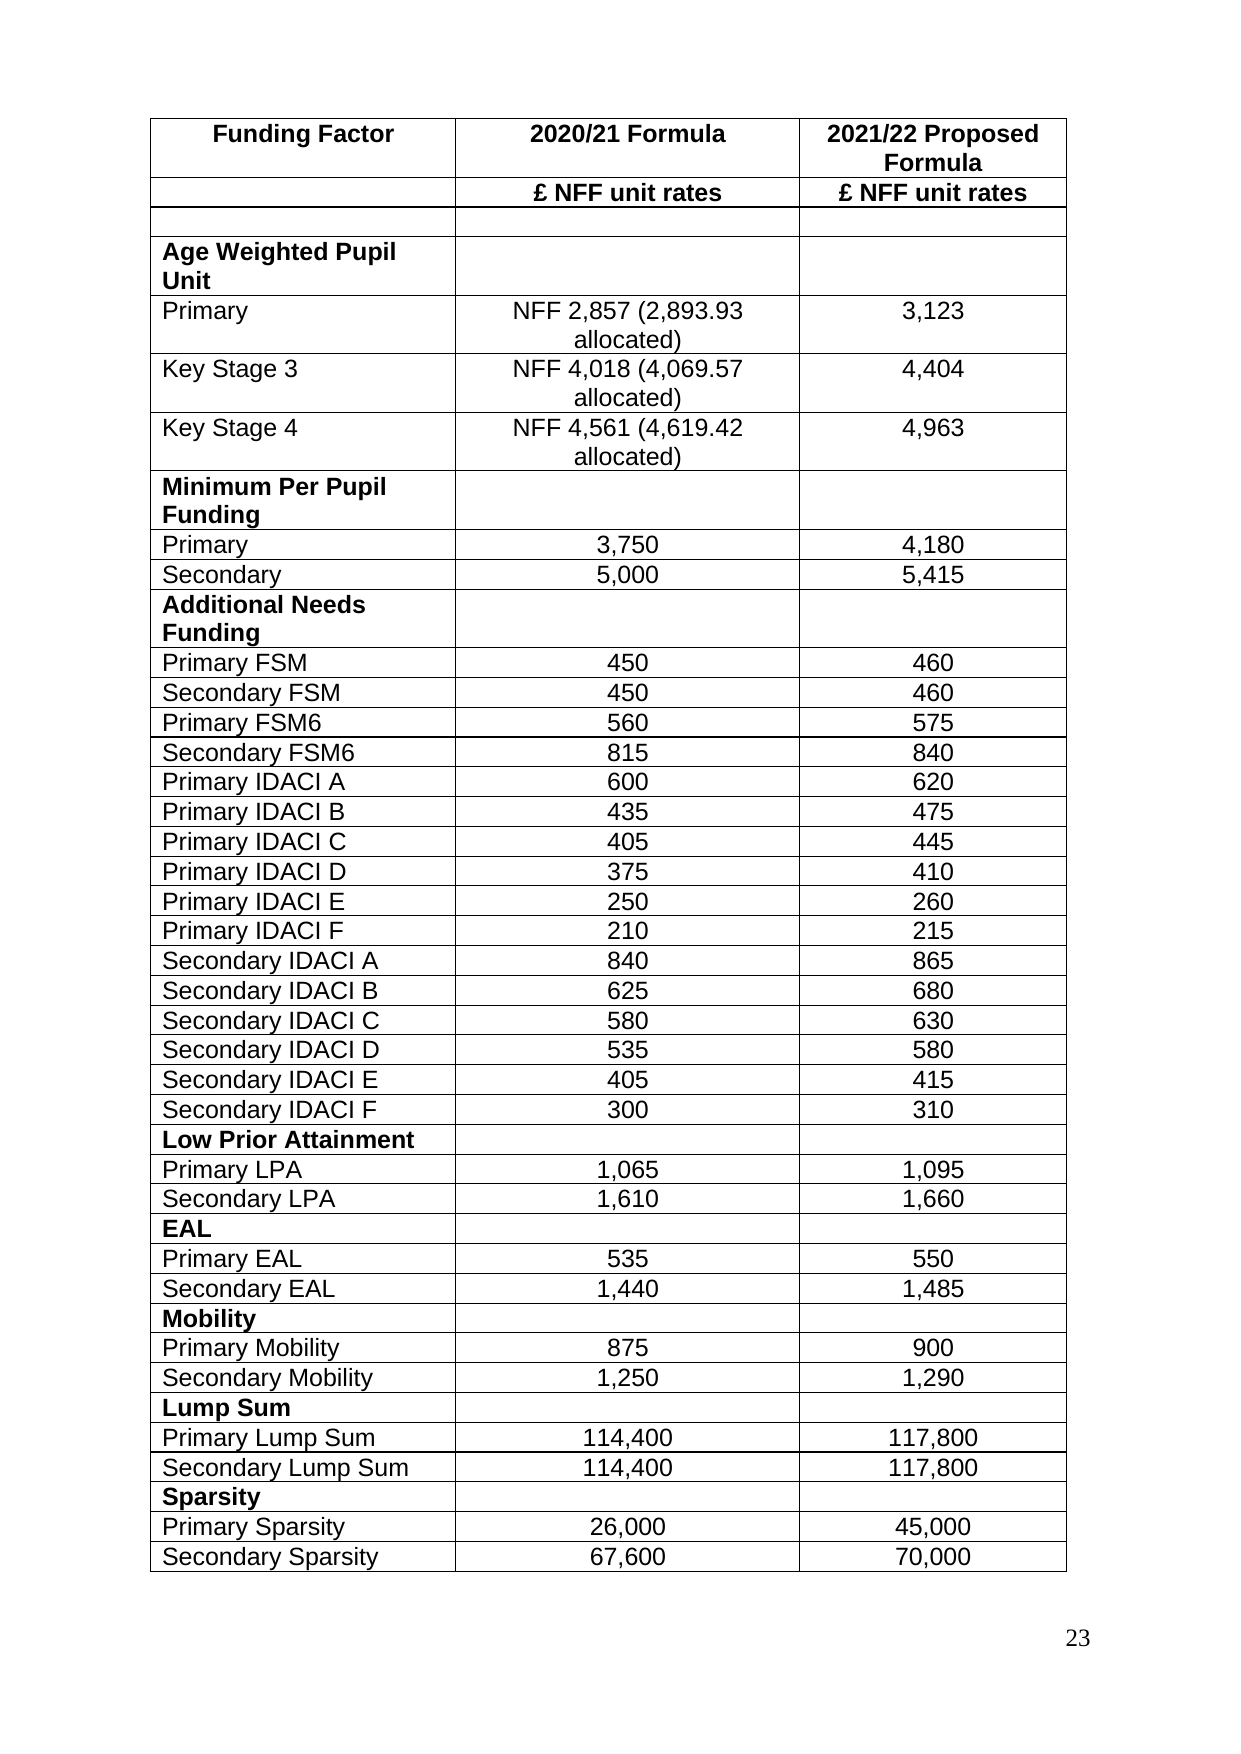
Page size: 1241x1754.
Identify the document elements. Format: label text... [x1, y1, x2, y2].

table_cell 680 [800, 976, 1066, 1004]
table_cell Secondary Mobility [151, 1363, 455, 1392]
table_cell 4,180 [800, 530, 1066, 559]
table_cell Secondary FSM6 [151, 738, 455, 766]
table_cell 1,095 [800, 1155, 1066, 1183]
table_cell 114,400 [456, 1453, 799, 1481]
table_cell [800, 471, 1066, 529]
table_cell [800, 1214, 1066, 1243]
table_cell Primary IDACI E [151, 886, 455, 915]
table_cell 1,610 [456, 1184, 799, 1213]
table_cell 900 [800, 1333, 1066, 1362]
table_cell 410 [800, 857, 1066, 885]
table_cell 1,065 [456, 1155, 799, 1183]
table_cell Primary IDACI C [151, 827, 455, 856]
table_cell [800, 1125, 1066, 1153]
table_cell 114,400 [456, 1423, 799, 1451]
table_cell Primary Lump Sum [151, 1423, 455, 1451]
table_cell Primary IDACI B [151, 797, 455, 826]
table_cell Primary FSM [151, 648, 455, 677]
table_cell 580 [456, 1006, 799, 1034]
table_cell 26,000 [456, 1512, 799, 1541]
table_cell 550 [800, 1244, 1066, 1273]
table_cell [151, 178, 455, 206]
table_cell 450 [456, 648, 799, 677]
table_cell Primary IDACI F [151, 916, 455, 945]
table_cell 310 [800, 1095, 1066, 1124]
table_cell [456, 1482, 799, 1511]
table_cell Additional Needs Funding [151, 590, 455, 647]
table_cell 1,660 [800, 1184, 1066, 1213]
table_cell 405 [456, 1065, 799, 1094]
table_cell [456, 1304, 799, 1332]
table_cell Age Weighted Pupil Unit [151, 237, 455, 295]
table_cell 1,485 [800, 1274, 1066, 1302]
table_cell Primary EAL [151, 1244, 455, 1273]
table_cell NFF 4,018 (4,069.57 allocated) [456, 354, 799, 412]
table_cell 375 [456, 857, 799, 885]
table_cell [800, 590, 1066, 647]
table_cell Mobility [151, 1304, 455, 1332]
table_cell 3,750 [456, 530, 799, 559]
table_cell [800, 1482, 1066, 1511]
table_cell 300 [456, 1095, 799, 1124]
table_cell Secondary LPA [151, 1184, 455, 1213]
table_header 2020/21 Formula [456, 119, 799, 177]
table_cell 580 [800, 1035, 1066, 1064]
table_cell 475 [800, 797, 1066, 826]
table_cell 575 [800, 708, 1066, 736]
table_cell 5,415 [800, 560, 1066, 588]
table_cell Primary FSM6 [151, 708, 455, 736]
table_cell 535 [456, 1244, 799, 1273]
table_cell Primary [151, 530, 455, 559]
table_cell 840 [456, 946, 799, 975]
table_cell 3,123 [800, 296, 1066, 353]
table_header 2021/22 Proposed Formula [800, 119, 1066, 177]
table_cell Low Prior Attainment [151, 1125, 455, 1153]
table_cell [800, 208, 1066, 236]
table_cell Secondary FSM [151, 678, 455, 707]
table_cell NFF 2,857 (2,893.93 allocated) [456, 296, 799, 353]
table_cell Secondary IDACI F [151, 1095, 455, 1124]
table_cell Secondary IDACI C [151, 1006, 455, 1034]
table_cell 5,000 [456, 560, 799, 588]
table_cell [456, 1125, 799, 1153]
table_cell Sparsity [151, 1482, 455, 1511]
table_cell 600 [456, 767, 799, 796]
table_cell 460 [800, 678, 1066, 707]
table_cell Secondary IDACI D [151, 1035, 455, 1064]
table_cell Secondary [151, 560, 455, 588]
table_cell [800, 237, 1066, 295]
table_cell 117,800 [800, 1453, 1066, 1481]
table_cell 445 [800, 827, 1066, 856]
table_cell 4,404 [800, 354, 1066, 412]
table_cell Key Stage 4 [151, 413, 455, 470]
table_cell 45,000 [800, 1512, 1066, 1541]
table_cell [800, 1393, 1066, 1422]
table_cell [456, 237, 799, 295]
table_cell EAL [151, 1214, 455, 1243]
table_cell 1,290 [800, 1363, 1066, 1392]
table_cell £ NFF unit rates [800, 178, 1066, 206]
table_cell 250 [456, 886, 799, 915]
table_cell [456, 1214, 799, 1243]
table_cell 875 [456, 1333, 799, 1362]
table_cell Primary [151, 296, 455, 353]
table_cell 560 [456, 708, 799, 736]
table_cell Primary IDACI A [151, 767, 455, 796]
table_cell 620 [800, 767, 1066, 796]
table_cell Primary IDACI D [151, 857, 455, 885]
table_cell 435 [456, 797, 799, 826]
table_cell Secondary Sparsity [151, 1542, 455, 1571]
table_cell 450 [456, 678, 799, 707]
table_cell 630 [800, 1006, 1066, 1034]
table_cell 415 [800, 1065, 1066, 1094]
table_cell 4,963 [800, 413, 1066, 470]
table_cell Secondary IDACI E [151, 1065, 455, 1094]
table_cell [456, 208, 799, 236]
table_cell 460 [800, 648, 1066, 677]
table_cell 815 [456, 738, 799, 766]
table_cell Secondary Lump Sum [151, 1453, 455, 1481]
table_cell 405 [456, 827, 799, 856]
table_cell Minimum Per Pupil Funding [151, 471, 455, 529]
table_cell 260 [800, 886, 1066, 915]
table_cell [151, 208, 455, 236]
table_cell Lump Sum [151, 1393, 455, 1422]
table_cell 117,800 [800, 1423, 1066, 1451]
table_cell Primary LPA [151, 1155, 455, 1183]
table_cell [456, 1393, 799, 1422]
table_cell 67,600 [456, 1542, 799, 1571]
table_cell 535 [456, 1035, 799, 1064]
table_cell 625 [456, 976, 799, 1004]
table_cell Key Stage 3 [151, 354, 455, 412]
table_cell 215 [800, 916, 1066, 945]
table_cell NFF 4,561 (4,619.42 allocated) [456, 413, 799, 470]
table_cell Secondary IDACI B [151, 976, 455, 1004]
table_cell 840 [800, 738, 1066, 766]
table_cell Secondary EAL [151, 1274, 455, 1302]
table_cell 70,000 [800, 1542, 1066, 1571]
table_cell Primary Mobility [151, 1333, 455, 1362]
table_cell 865 [800, 946, 1066, 975]
table_cell [456, 471, 799, 529]
table_cell 210 [456, 916, 799, 945]
table_cell Secondary IDACI A [151, 946, 455, 975]
table_cell £ NFF unit rates [456, 178, 799, 206]
table_cell 1,250 [456, 1363, 799, 1392]
table_cell [456, 590, 799, 647]
table_header Funding Factor [151, 119, 455, 177]
table_cell Primary Sparsity [151, 1512, 455, 1541]
table_cell [800, 1304, 1066, 1332]
table_cell 1,440 [456, 1274, 799, 1302]
